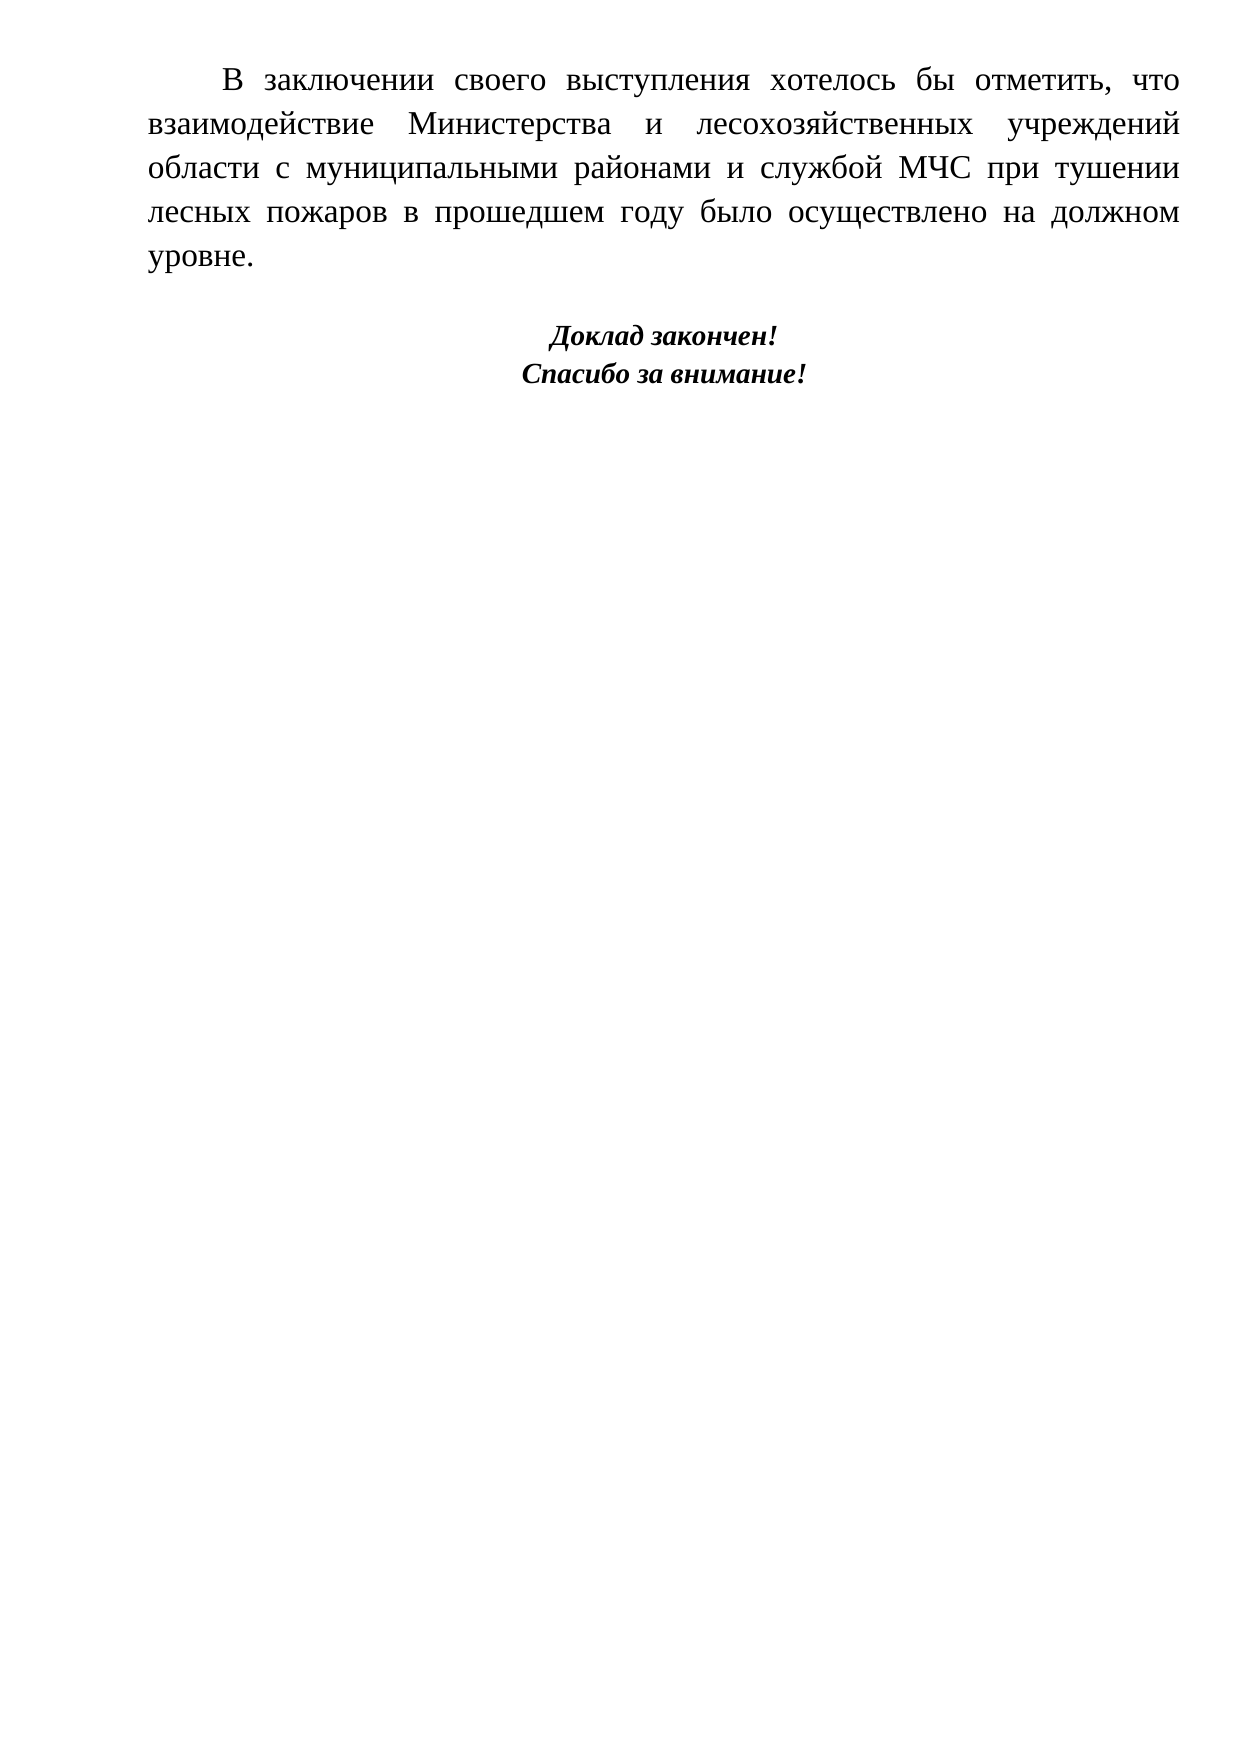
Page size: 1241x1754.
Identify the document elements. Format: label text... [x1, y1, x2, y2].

text Спасибо за внимание! [148, 356, 1181, 390]
text Доклад закончен! [148, 318, 1181, 351]
text В заключении своего выступления хотелось бы отметить, что взаимодействие Министерства и лесохозяйственных учреждений области с муниципальными районами и службой МЧС при тушении лесных пожаров в прошедшем году было осуществлено на должном уровне. [148, 59, 1181, 274]
